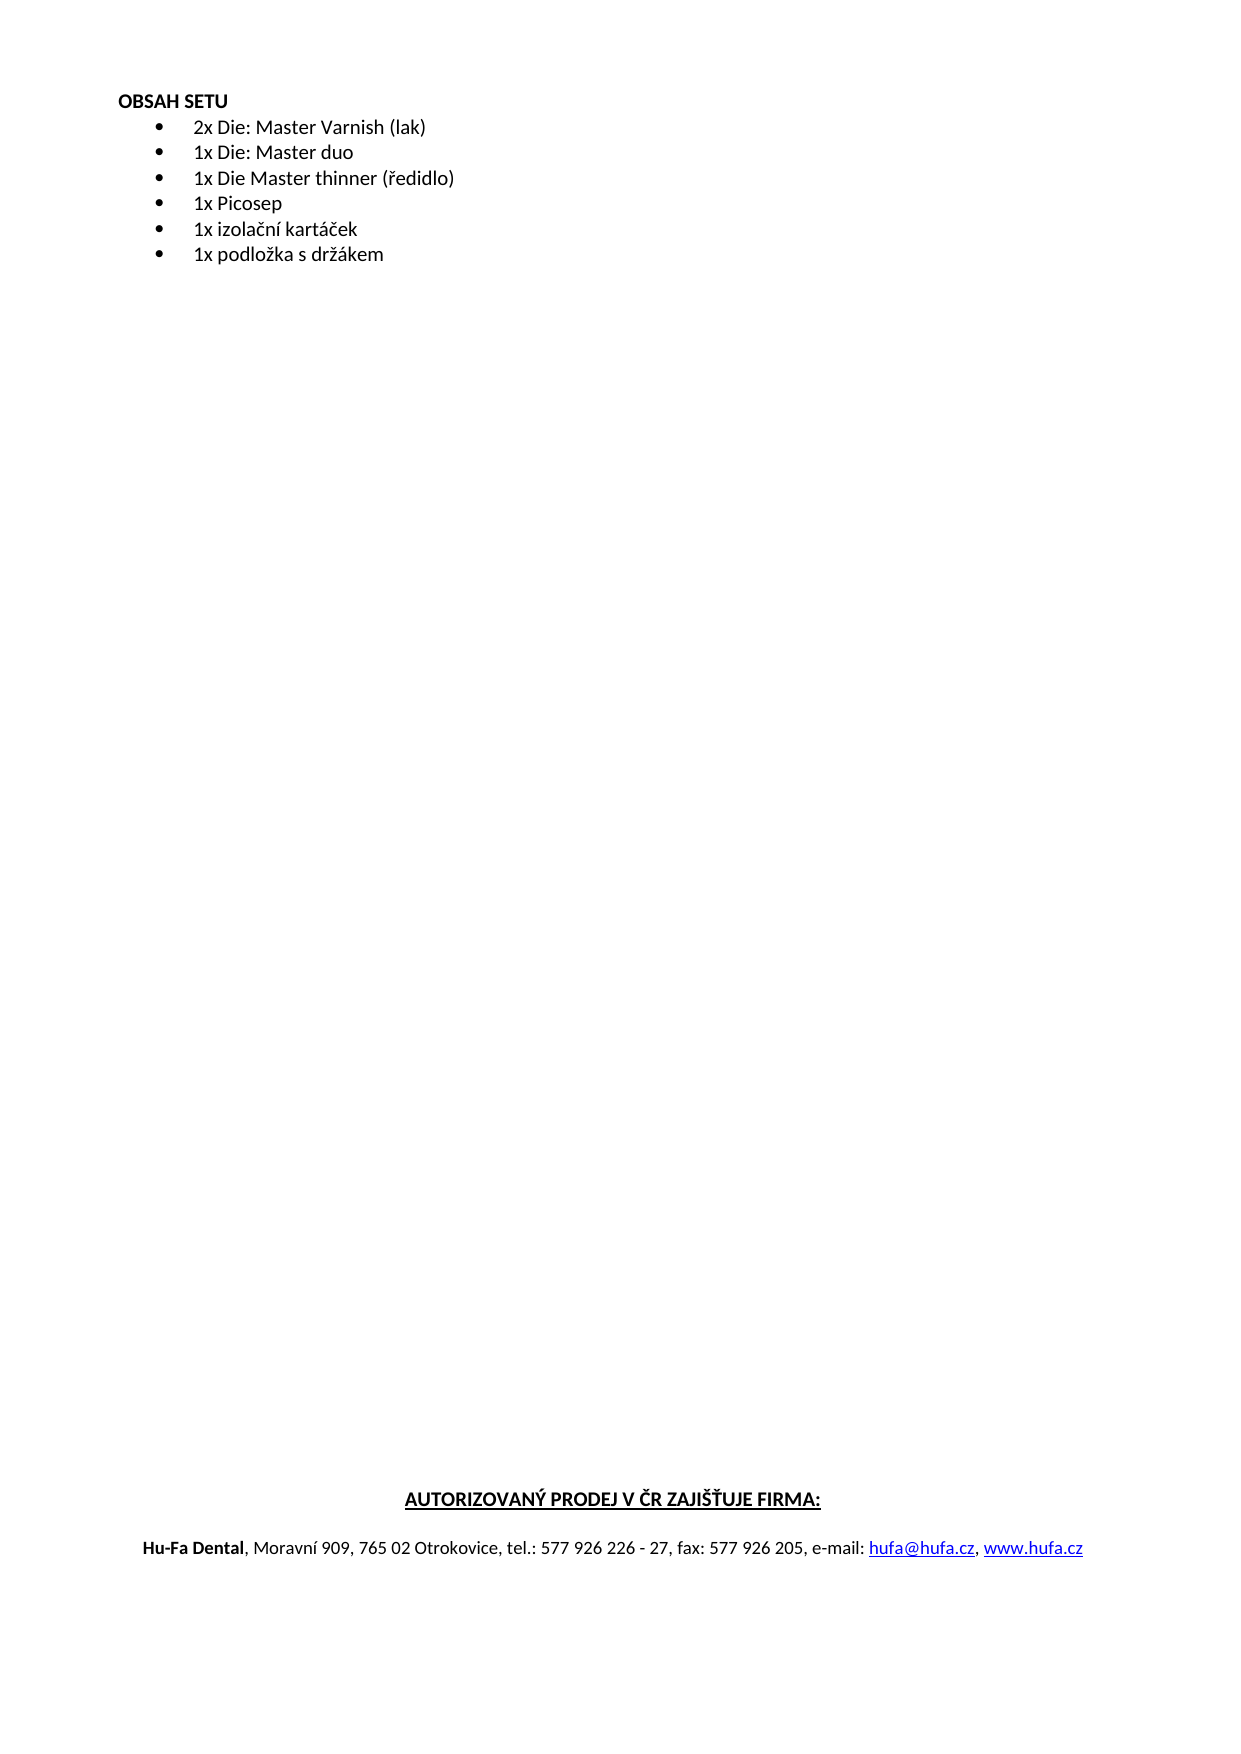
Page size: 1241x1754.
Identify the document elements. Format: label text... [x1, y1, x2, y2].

list 1x izolační kartáček [156, 216, 1107, 241]
list 1x Die Master thinner (ředidlo) [156, 165, 1107, 190]
list 2x Die: Master Varnish (lak) [156, 114, 1107, 139]
list 1x podložka s držákem [156, 241, 1107, 267]
list 1x Die: Master duo [156, 139, 1107, 165]
text AUTORIZOVANÝ PRODEJ V ČR ZAJIŠŤUJE FIRMA: [118, 1487, 1107, 1512]
list 1x Picosep [156, 190, 1107, 216]
text OBSAH SETU [118, 89, 1107, 114]
text Hu-Fa Dental, Moravní 909, 765 02 Otrokovice, tel.: 577 926 226 - 27, fax: 577 926 205, e-mail: hufa@hufa.cz, www.hufa.cz [118, 1537, 1107, 1559]
